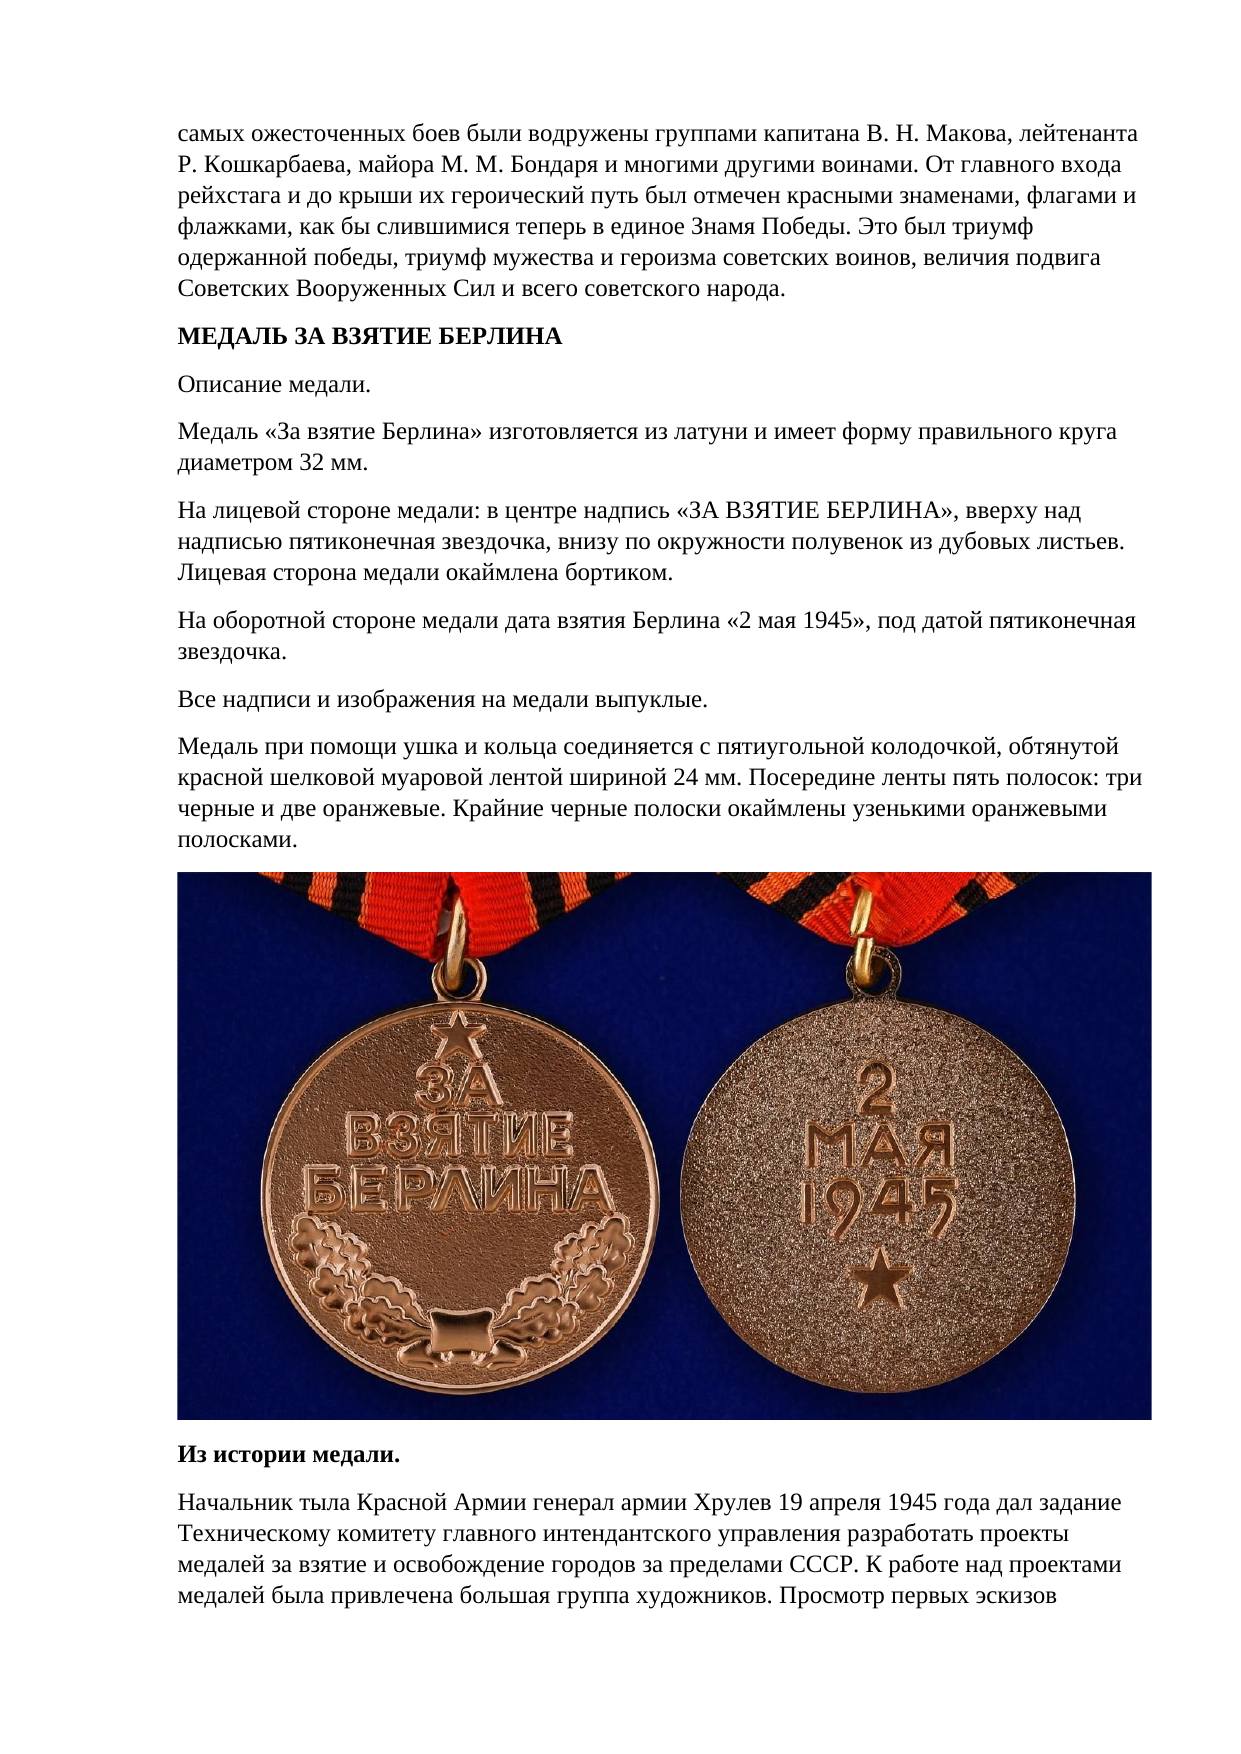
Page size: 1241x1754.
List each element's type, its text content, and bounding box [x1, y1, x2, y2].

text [177, 1487, 1152, 1608]
text На лицевой стороне медали: в центре надпись «ЗА ВЗЯТИЕ БЕРЛИНА», вверху над надписью пятиконечная звездочка, внизу по окружности полувенок из дубовых листьев. Лицевая сторона медали окаймлена бортиком. [177, 495, 1152, 586]
text Описание медали. [177, 369, 1152, 397]
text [177, 118, 1152, 302]
text Из истории медали. [177, 1439, 1152, 1468]
text Медаль «За взятие Берлина» изготовляется из латуни и имеет форму правильного круга диаметром 32 мм. [177, 416, 1152, 476]
text Медаль при помощи ушка и кольца соединяется с пятиугольной колодочкой, обтянутой красной шелковой муаровой лентой шириной 24 мм. Посередине ленты пять полосок: три черные и две оранжевые. Крайние черные полоски окаймлены узенькими оранжевыми полосками. [177, 731, 1152, 853]
text Все надписи и изображения на медали выпуклые. [177, 684, 1152, 712]
picture [177, 872, 1152, 1420]
text На оборотной стороне медали дата взятия Берлина «2 мая 1945», под датой пятиконечная звездочка. [177, 605, 1152, 665]
text МЕДАЛЬ ЗА ВЗЯТИЕ БЕРЛИНА [177, 321, 1152, 350]
